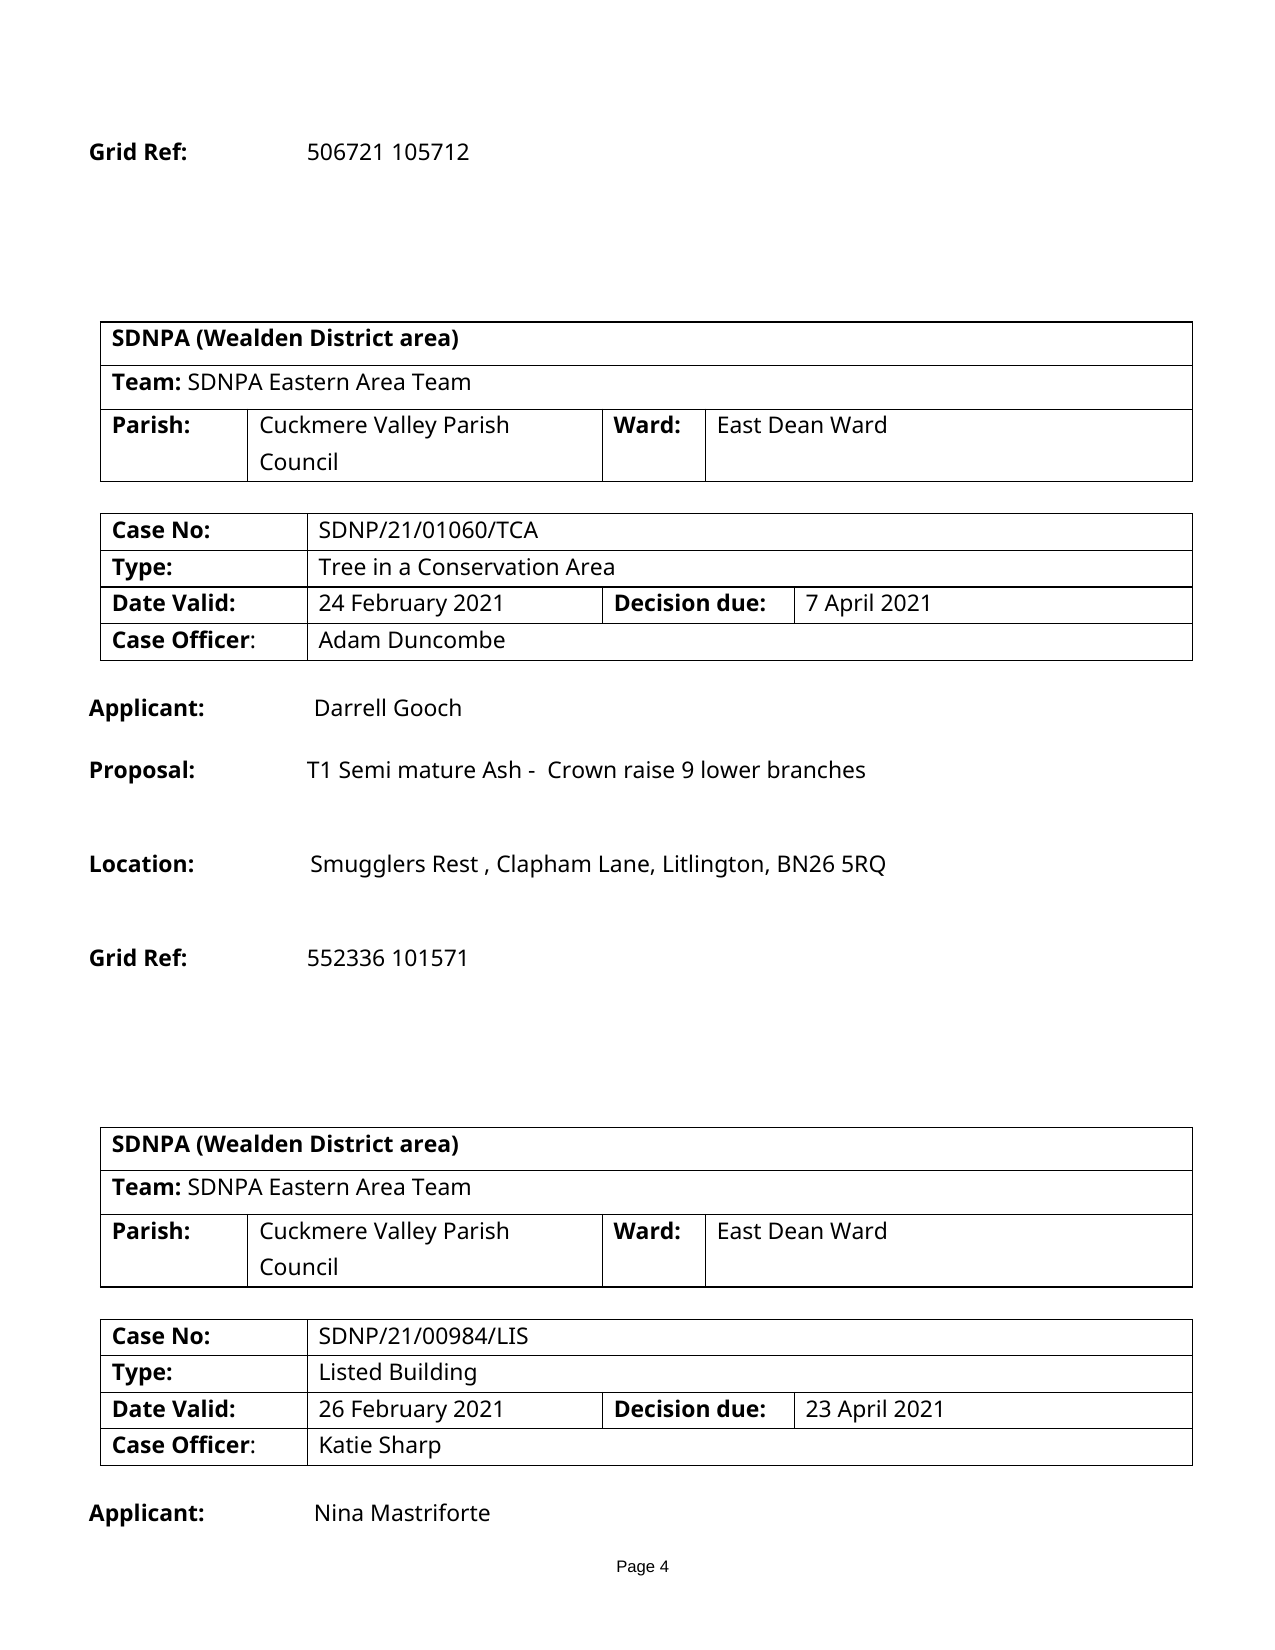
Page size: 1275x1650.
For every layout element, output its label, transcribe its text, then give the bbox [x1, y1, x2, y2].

table_cell Katie Sharp [308, 1429, 1192, 1465]
table_cell Ward: [603, 1215, 705, 1286]
table_header SDNPA (Wealden District area) [101, 323, 1192, 365]
table_header SDNP/21/00984/LIS [308, 1320, 1192, 1355]
table_cell Adam Duncombe [308, 624, 1192, 659]
table_cell Team: SDNPA Eastern Area Team [101, 366, 1192, 408]
text Applicant: Darrell Gooch [89, 692, 1196, 723]
text Proposal: T1 Semi mature Ash - Crown raise 9 lower branches [89, 754, 1196, 786]
text Grid Ref: 506721 105712 [89, 136, 1196, 168]
table_header SDNP/21/01060/TCA [308, 514, 1192, 550]
table_cell Cuckmere Valley Parish Council [248, 410, 602, 481]
table_cell 26 February 2021 [308, 1393, 602, 1428]
table_cell Date Valid: [101, 588, 307, 623]
table_cell Ward: [603, 410, 705, 481]
table_header Case No: [101, 1320, 307, 1355]
table_header SDNPA (Wealden District area) [101, 1128, 1192, 1170]
table_cell 23 April 2021 [795, 1393, 1192, 1428]
table_cell Decision due: [603, 588, 794, 623]
table_cell Date Valid: [101, 1393, 307, 1428]
table_cell 24 February 2021 [308, 588, 602, 623]
table_cell Type: [101, 1356, 307, 1392]
table_cell East Dean Ward [706, 410, 1192, 481]
table_cell Tree in a Conservation Area [308, 551, 1192, 586]
text Grid Ref: 552336 101571 [89, 942, 1196, 973]
table_header Case No: [101, 514, 307, 550]
table_cell East Dean Ward [706, 1215, 1192, 1286]
table_cell Parish: [101, 1215, 247, 1286]
table_cell Type: [101, 551, 307, 586]
table_cell Parish: [101, 410, 247, 481]
table_cell Case Officer: [101, 624, 307, 659]
table_cell Decision due: [603, 1393, 794, 1428]
text Location: Smugglers Rest , Clapham Lane, Litlington, BN26 5RQ [89, 848, 1196, 879]
text Applicant: Nina Mastriforte [89, 1497, 1196, 1528]
table_cell Team: SDNPA Eastern Area Team [101, 1171, 1192, 1214]
table_cell 7 April 2021 [795, 588, 1192, 623]
table_cell Listed Building [308, 1356, 1192, 1392]
table_cell Cuckmere Valley Parish Council [248, 1215, 602, 1286]
table_cell Case Officer: [101, 1429, 307, 1465]
